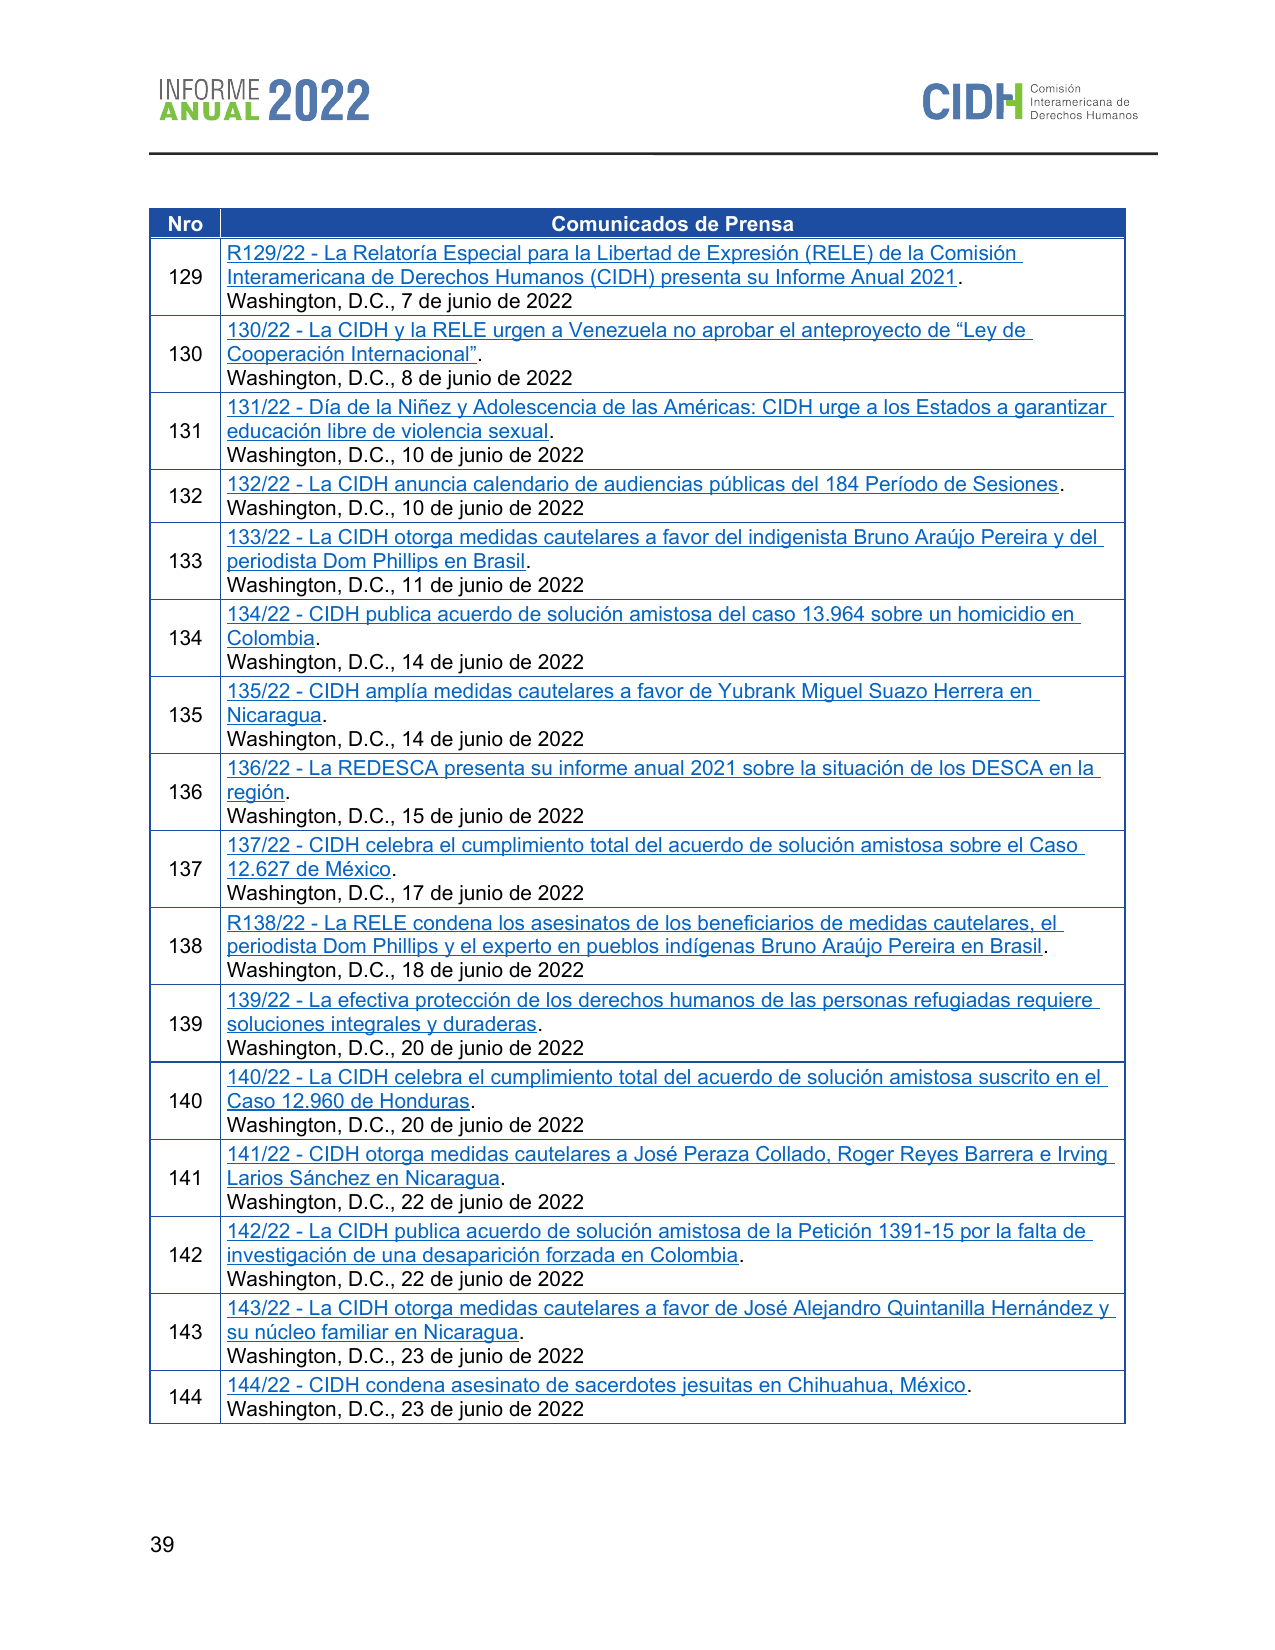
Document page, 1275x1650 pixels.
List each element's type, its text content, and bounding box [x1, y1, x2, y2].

table_cell R129/22 - La Relatoría Especial para la Libertad de Expresión (RELE) de la Comisión Interamericana de Derechos Humanos (CIDH) presenta su Informe Anual 2021. Washington, D.C., 7 de junio de 2022 [221, 239, 1124, 314]
table_cell 140 [151, 1063, 220, 1138]
table_cell 132 [151, 470, 220, 522]
table_cell 144/22 - CIDH condena asesinato de sacerdotes jesuitas en Chihuahua, México. Washington, D.C., 23 de junio de 2022 [221, 1371, 1124, 1423]
picture [150, 73, 374, 126]
table_cell R138/22 - La RELE condena los asesinatos de los beneficiarios de medidas cautelares, el periodista Dom Phillips y el experto en pueblos indígenas Bruno Araújo Pereira en Brasil. Washington, D.C., 18 de junio de 2022 [221, 908, 1124, 984]
table_cell 137 [151, 831, 220, 907]
table_cell 133/22 - La CIDH otorga medidas cautelares a favor del indigenista Bruno Araújo Pereira y del periodista Dom Phillips en Brasil. Washington, D.C., 11 de junio de 2022 [221, 523, 1124, 599]
table_header Nro [151, 209, 220, 237]
table_cell 141/22 - CIDH otorga medidas cautelares a José Peraza Collado, Roger Reyes Barrera e Irving Larios Sánchez en Nicaragua. Washington, D.C., 22 de junio de 2022 [221, 1140, 1124, 1216]
table_cell 136/22 - La REDESCA presenta su informe anual 2021 sobre la situación de los DESCA en la región. Washington, D.C., 15 de junio de 2022 [221, 754, 1124, 830]
table_cell 137/22 - CIDH celebra el cumplimiento total del acuerdo de solución amistosa sobre el Caso 12.627 de México. Washington, D.C., 17 de junio de 2022 [221, 831, 1124, 907]
table_cell 135 [151, 677, 220, 753]
table_cell 139/22 - La efectiva protección de los derechos humanos de las personas refugiadas requiere soluciones integrales y duraderas. Washington, D.C., 20 de junio de 2022 [221, 985, 1124, 1061]
table_cell 139 [151, 985, 220, 1061]
table_cell 142 [151, 1217, 220, 1293]
table_cell 141 [151, 1140, 220, 1216]
table_cell 144 [151, 1371, 220, 1423]
table_cell 129 [151, 239, 220, 314]
table_cell 140/22 - La CIDH celebra el cumplimiento total del acuerdo de solución amistosa suscrito en el Caso 12.960 de Honduras. Washington, D.C., 20 de junio de 2022 [221, 1063, 1124, 1138]
table_header Comunicados de Prensa [221, 209, 1124, 237]
table_cell 131/22 - Día de la Niñez y Adolescencia de las Américas: CIDH urge a los Estados a garantizar educación libre de violencia sexual. Washington, D.C., 10 de junio de 2022 [221, 393, 1124, 469]
table_cell 143 [151, 1294, 220, 1370]
table_cell 134/22 - CIDH publica acuerdo de solución amistosa del caso 13.964 sobre un homicidio en Colombia. Washington, D.C., 14 de junio de 2022 [221, 600, 1124, 676]
table_cell 133 [151, 523, 220, 599]
table_cell 143/22 - La CIDH otorga medidas cautelares a favor de José Alejandro Quintanilla Hernández y su núcleo familiar en Nicaragua. Washington, D.C., 23 de junio de 2022 [221, 1294, 1124, 1370]
table_cell 131 [151, 393, 220, 469]
table_cell 142/22 - La CIDH publica acuerdo de solución amistosa de la Petición 1391-15 por la falta de investigación de una desaparición forzada en Colombia. Washington, D.C., 22 de junio de 2022 [221, 1217, 1124, 1293]
table_cell 132/22 - La CIDH anuncia calendario de audiencias públicas del 184 Período de Sesiones. Washington, D.C., 10 de junio de 2022 [221, 470, 1124, 522]
picture [914, 73, 1158, 130]
table_cell 130/22 - La CIDH y la RELE urgen a Venezuela no aprobar el anteproyecto de “Ley de Cooperación Internacional”. Washington, D.C., 8 de junio de 2022 [221, 316, 1124, 392]
table_cell 136 [151, 754, 220, 830]
table_cell 135/22 - CIDH amplía medidas cautelares a favor de Yubrank Miguel Suazo Herrera en Nicaragua. Washington, D.C., 14 de junio de 2022 [221, 677, 1124, 753]
table_cell 138 [151, 908, 220, 984]
table_cell 130 [151, 316, 220, 392]
table_cell 134 [151, 600, 220, 676]
